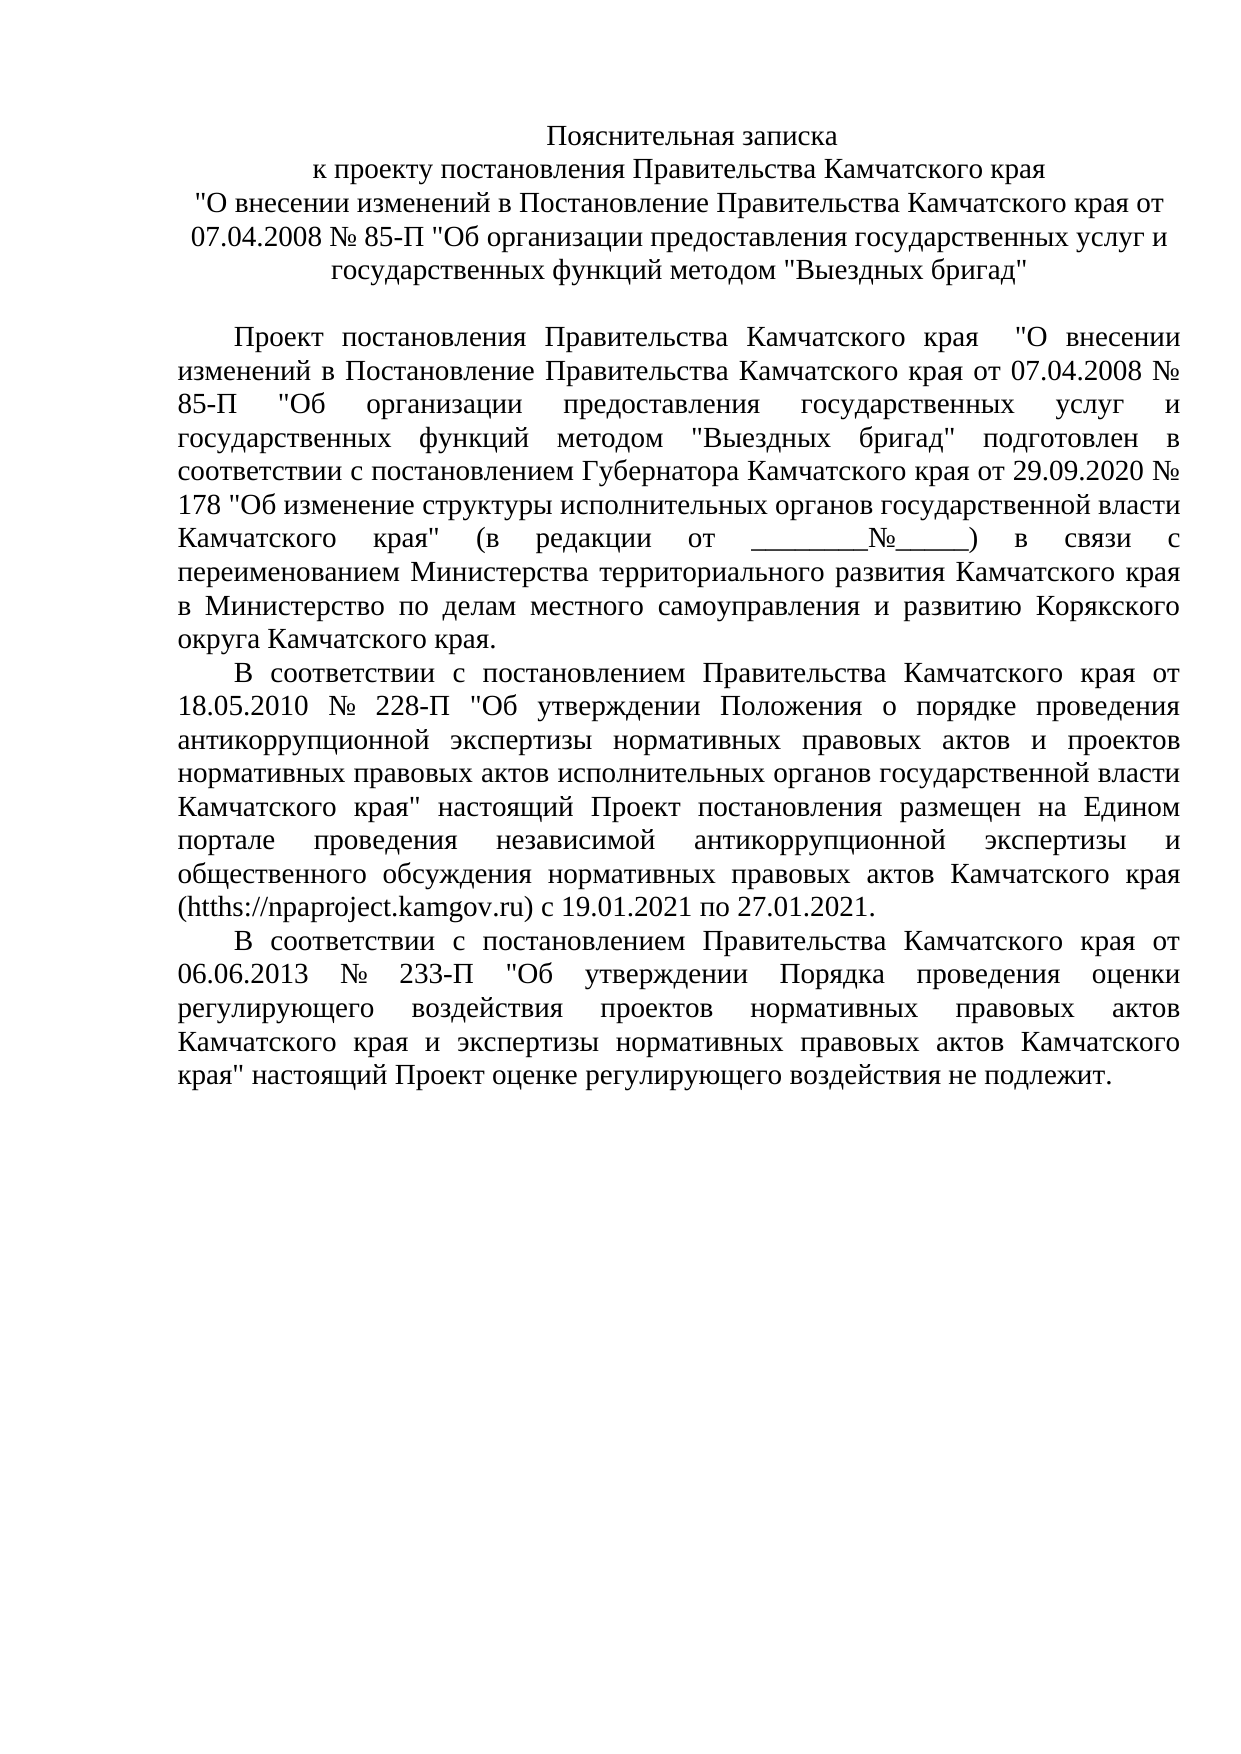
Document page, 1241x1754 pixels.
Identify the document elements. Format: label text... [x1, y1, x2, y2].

text В соответствии с постановлением Правительства Камчатского края от 06.06.2013 № 233-П "Об утверждении Порядка проведения оценки регулирующего воздействия проектов нормативных правовых актов Камчатского края и экспертизы нормативных правовых актов Камчатского края" настоящий Проект оценке регулирующего воздействия не подлежит. [177, 923, 1181, 1091]
text Пояснительная записка [472, 118, 1181, 152]
text Проект постановления Правительства Камчатского края "О внесении изменений в Постановление Правительства Камчатского края от 07.04.2008 № 85-П "Об организации предоставления государственных услуг и государственных функций методом "Выездных бригад" подготовлен в соответствии с постановлением Губернатора Камчатского края от 29.09.2020 № 178 "Об изменение структуры исполнительных органов государственной власти Камчатского края" (в редакции от ________№_____) в связи с переименованием Министерства территориального развития Камчатского края в Министерство по делам местного самоуправления и развитию Корякского округа Камчатского края. [177, 319, 1181, 655]
text В соответствии с постановлением Правительства Камчатского края от 18.05.2010 № 228-П "Об утверждении Положения о порядке проведения антикоррупционной экспертизы нормативных правовых актов и проектов нормативных правовых актов исполнительных органов государственной власти Камчатского края" настоящий Проект постановления размещен на Едином портале проведения независимой антикоррупционной экспертизы и общественного обсуждения нормативных правовых актов Камчатского края (htths://npaproject.kamgov.ru) с 19.01.2021 по 27.01.2021. [177, 655, 1181, 923]
text к проекту постановления Правительства Камчатского края [177, 152, 1181, 185]
text "О внесении изменений в Постановление Правительства Камчатского края от 07.04.2008 № 85-П "Об организации предоставления государственных услуг и государственных функций методом "Выездных бригад" [177, 185, 1181, 286]
